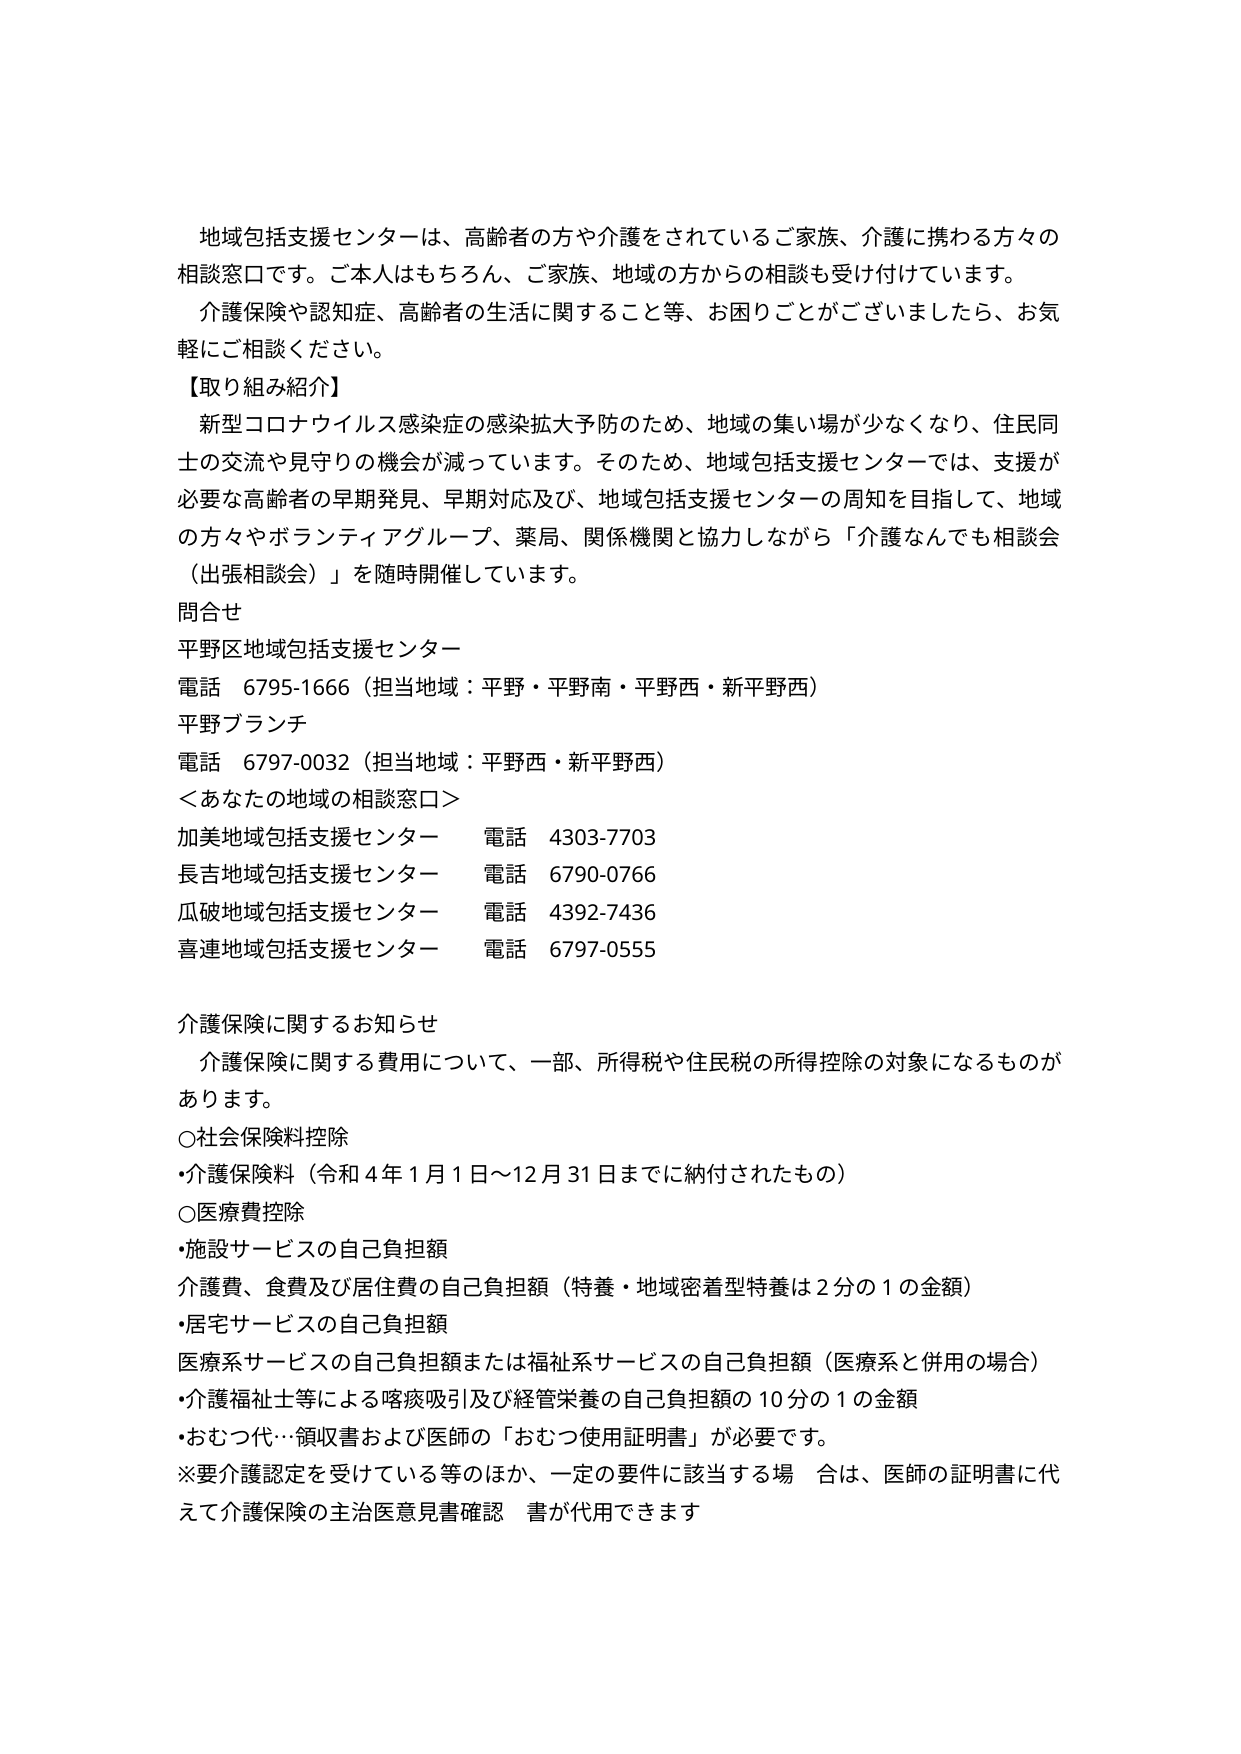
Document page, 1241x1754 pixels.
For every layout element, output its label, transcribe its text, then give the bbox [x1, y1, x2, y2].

text 介護保険に関するお知らせ 介護保険に関する費用について、一部、所得税や住民税の所得控除の対象になるものがあります。 ○社会保険料控除 •介護保険料（令和4年1月1日～12月31日までに納付されたもの） ○医療費控除 •施設サービスの自己負担額 介護費、食費及び居住費の自己負担額（特養・地域密着型特養は2分の1の金額） •居宅サービスの自己負担額 医療系サービスの自己負担額または福祉系サービスの自己負担額（医療系と併用の場合） •介護福祉士等による喀痰吸引及び経管栄養の自己負担額の10分の1の金額 •おむつ代…領収書および医師の「おむつ使用証明書」が必要です。 [177, 1004, 1063, 1454]
text ※要介護認定を受けている等のほか、一定の要件に該当する場 合は、医師の証明書に代えて介護保険の主治医意見書確認 書が代用できます [177, 1454, 1063, 1529]
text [177, 217, 1063, 929]
text 喜連地域包括支援センター 電話 6797-0555 [177, 929, 1063, 967]
